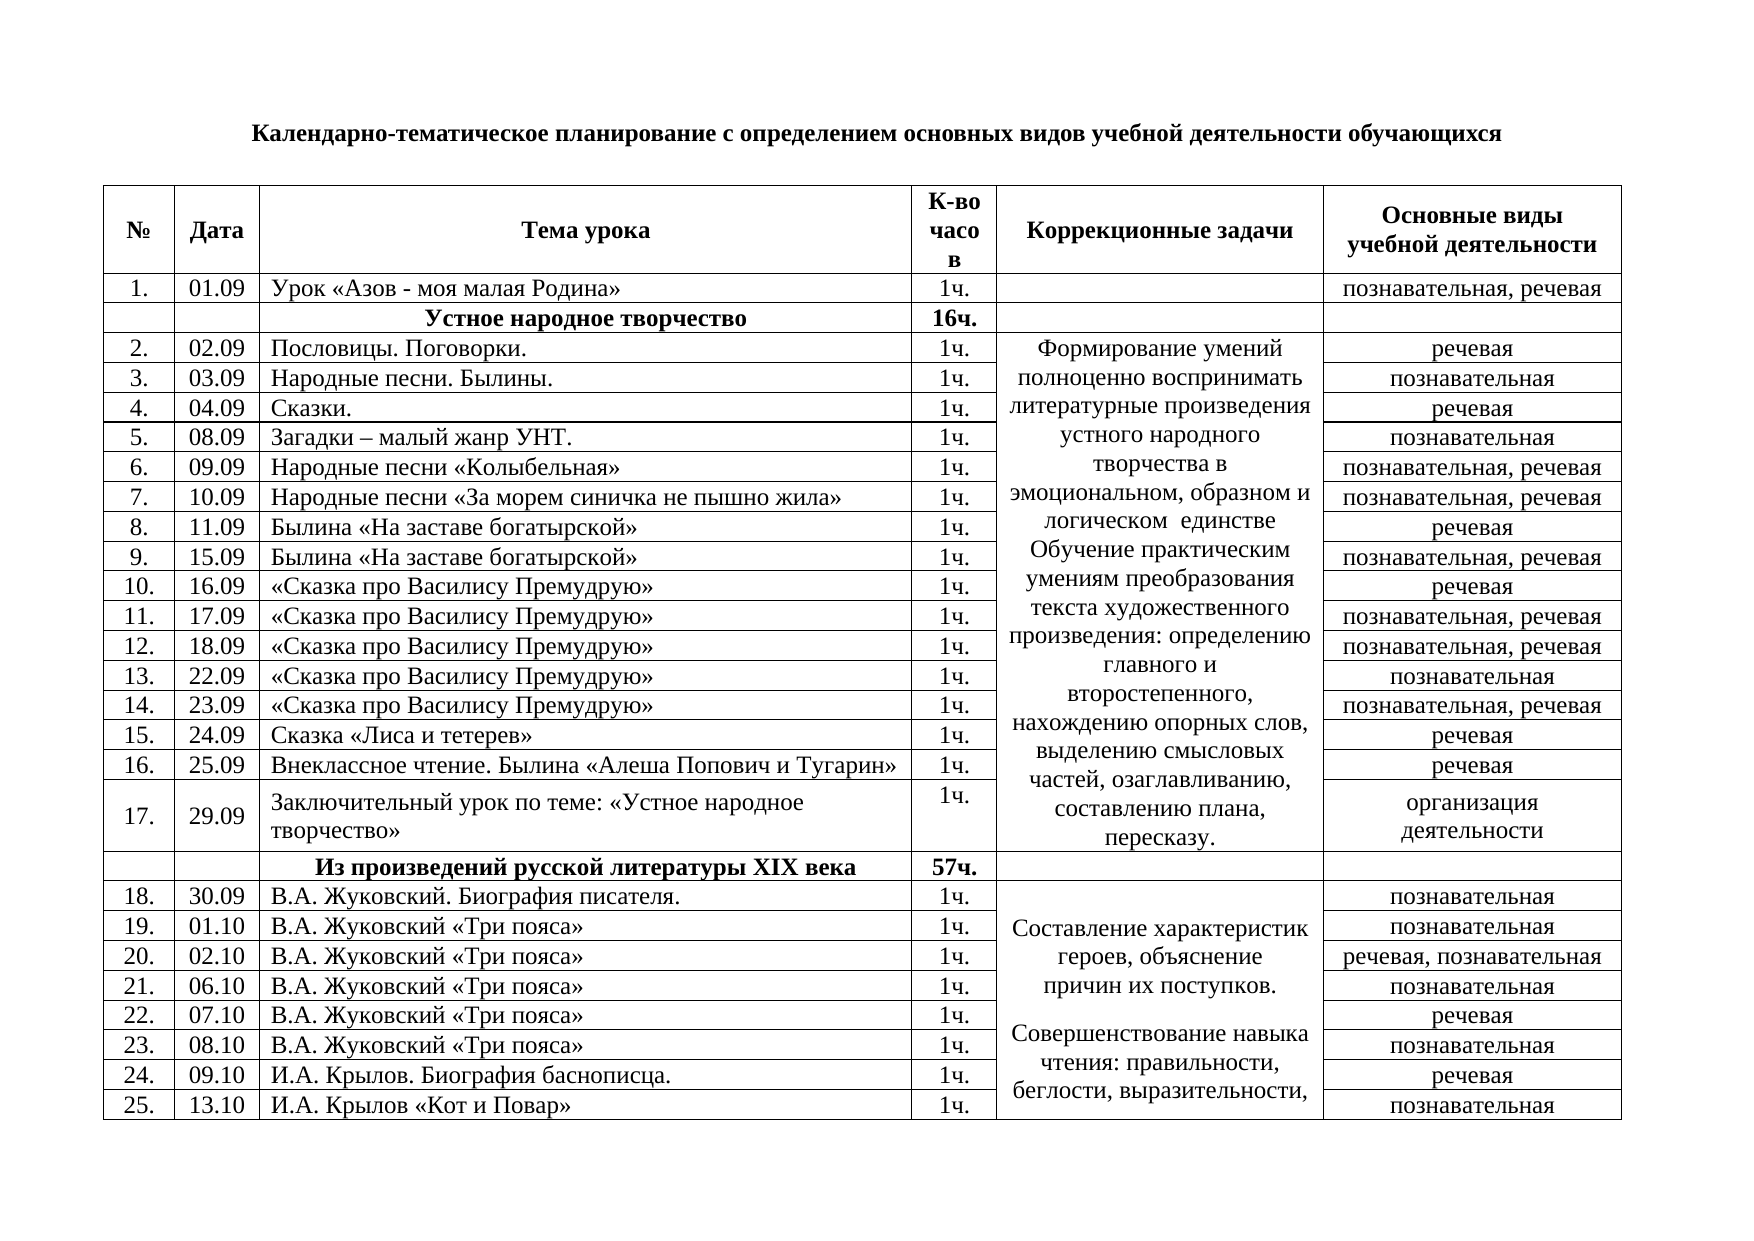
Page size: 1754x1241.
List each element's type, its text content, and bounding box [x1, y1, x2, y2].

table_cell 16ч. [912, 303, 996, 332]
table_cell 01.10 [175, 911, 259, 940]
table_cell 1ч. [912, 911, 996, 940]
table_header Тема урока [260, 186, 911, 272]
table_cell познавательная, речевая [1324, 482, 1621, 511]
table_cell 22. [104, 1001, 174, 1029]
table_cell речевая [1324, 512, 1621, 541]
table_cell 01.09 [175, 274, 259, 302]
table_cell познавательная, речевая [1324, 542, 1621, 570]
table_cell 18.09 [175, 631, 259, 660]
table_cell 1ч. [912, 720, 996, 749]
table_cell «Сказка про Василису Премудрую» [260, 661, 911, 689]
table_cell 1ч. [912, 274, 996, 302]
table_cell познавательная [1324, 363, 1621, 392]
table_cell 25. [104, 1090, 174, 1119]
table_cell Составление характеристик героев, объяснение причин их поступков. Совершенствование навыка чтения: правильности, беглости, выразительности, сознательности. Развитие речи посредством ответов на вопросы, пересказа содержания. Формирование у учащихся устойчивого желания читать доступную литературу, повышение интереса к книге. Воспитание у учащихся эстетических, нравственных, этических качеств, необходимых для самостоятельной жизни в обществе. [997, 881, 1323, 1119]
table_cell познавательная [1324, 423, 1621, 451]
table_cell 1ч. [912, 542, 996, 570]
table_cell 1ч. [912, 941, 996, 970]
table_cell 1ч. [912, 423, 996, 451]
table_cell 1ч. [912, 1001, 996, 1029]
table_cell Народные песни. Былины. [260, 363, 911, 392]
table_header Дата [175, 186, 259, 272]
table_cell познавательная, речевая [1324, 631, 1621, 660]
table_cell 16.09 [175, 571, 259, 600]
table_cell Народные песни «За морем синичка не пышно жила» [260, 482, 911, 511]
table_cell 25.09 [175, 750, 259, 779]
table_cell 1ч. [912, 971, 996, 999]
table_cell 1ч. [912, 482, 996, 511]
table_header Коррекционные задачи [997, 186, 1323, 272]
table_cell 13. [104, 661, 174, 689]
table_cell 17.09 [175, 601, 259, 630]
table_cell 08.09 [175, 423, 259, 451]
table_cell Устное народное творчество [260, 303, 911, 332]
table_cell 08.10 [175, 1030, 259, 1059]
table_cell 1ч. [912, 780, 996, 851]
table_cell «Сказка про Василису Премудрую» [260, 691, 911, 719]
table_cell речевая [1324, 1060, 1621, 1089]
table_cell речевая [1324, 750, 1621, 779]
table_cell В.А. Жуковский «Три пояса» [260, 971, 911, 999]
table_cell 1ч. [912, 452, 996, 481]
table_cell 10.09 [175, 482, 259, 511]
table_cell Сказка «Лиса и тетерев» [260, 720, 911, 749]
text Календарно-тематическое планирование с определением основных видов учебной деятельности обучающихся [118, 118, 1636, 147]
table_cell познавательная [1324, 1090, 1621, 1119]
table_cell 4. [104, 393, 174, 421]
table_cell 6. [104, 452, 174, 481]
table_cell 3. [104, 363, 174, 392]
table_cell речевая [1324, 571, 1621, 600]
table_cell 5. [104, 423, 174, 451]
table_cell И.А. Крылов «Кот и Повар» [260, 1090, 911, 1119]
table_cell В.А. Жуковский «Три пояса» [260, 1001, 911, 1029]
table_cell 1ч. [912, 631, 996, 660]
table_cell 15.09 [175, 542, 259, 570]
table_cell [104, 852, 174, 880]
table_cell 16. [104, 750, 174, 779]
table_cell 02.10 [175, 941, 259, 970]
table_cell 12. [104, 631, 174, 660]
table_cell 07.10 [175, 1001, 259, 1029]
table_cell В.А. Жуковский. Биография писателя. [260, 881, 911, 910]
table_cell 1ч. [912, 750, 996, 779]
table_cell 2. [104, 333, 174, 362]
table_cell речевая [1324, 1001, 1621, 1029]
table_cell В.А. Жуковский «Три пояса» [260, 911, 911, 940]
table_cell познавательная, речевая [1324, 274, 1621, 302]
table_cell 1ч. [912, 881, 996, 910]
table_cell познавательная, речевая [1324, 691, 1621, 719]
table_cell Пословицы. Поговорки. [260, 333, 911, 362]
table_cell Формирование умений полноценно воспринимать литературные произведения устного народного творчества в эмоциональном, образном и логическом единстве Обучение практическим умениям преобразования текста художественного произведения: определению главного и второстепенного, нахождению опорных слов, выделению смысловых частей, озаглавливанию, составлению плана, пересказу. [997, 333, 1323, 851]
table_cell Загадки – малый жанр УНТ. [260, 423, 911, 451]
table_cell 04.09 [175, 393, 259, 421]
table_header Основные виды учебной деятельности [1324, 186, 1621, 272]
table_cell речевая, познавательная [1324, 941, 1621, 970]
table_cell 06.10 [175, 971, 259, 999]
table_cell Урок «Азов - моя малая Родина» [260, 274, 911, 302]
table_cell познавательная [1324, 661, 1621, 689]
table_cell [175, 852, 259, 880]
table_cell [997, 852, 1323, 880]
table_cell 22.09 [175, 661, 259, 689]
table_cell познавательная [1324, 971, 1621, 999]
table_cell 09.09 [175, 452, 259, 481]
table_cell 23.09 [175, 691, 259, 719]
table_cell Внеклассное чтение. Былина «Алеша Попович и Тугарин» [260, 750, 911, 779]
table_cell 17. [104, 780, 174, 851]
table_cell 14. [104, 691, 174, 719]
table_cell Сказки. [260, 393, 911, 421]
table_cell 1ч. [912, 363, 996, 392]
table_cell «Сказка про Василису Премудрую» [260, 571, 911, 600]
table_cell [175, 303, 259, 332]
table_cell Былина «На заставе богатырской» [260, 512, 911, 541]
table_cell Заключительный урок по теме: «Устное народное творчество» [260, 780, 911, 851]
table_cell [997, 274, 1323, 302]
table_cell речевая [1324, 393, 1621, 421]
table_cell познавательная, речевая [1324, 601, 1621, 630]
table_cell 1ч. [912, 661, 996, 689]
table_cell 1ч. [912, 1030, 996, 1059]
table_cell 24.09 [175, 720, 259, 749]
table_cell 1ч. [912, 393, 996, 421]
table_cell 24. [104, 1060, 174, 1089]
table_cell 13.10 [175, 1090, 259, 1119]
table_cell 20. [104, 941, 174, 970]
table_cell И.А. Крылов. Биография баснописца. [260, 1060, 911, 1089]
table_cell познавательная [1324, 911, 1621, 940]
table_cell 23. [104, 1030, 174, 1059]
table_cell познавательная [1324, 881, 1621, 910]
table_cell Из произведений русской литературы XIX века [260, 852, 911, 880]
table_cell 29.09 [175, 780, 259, 851]
table_cell «Сказка про Василису Премудрую» [260, 631, 911, 660]
table_cell познавательная [1324, 1030, 1621, 1059]
table_cell 57ч. [912, 852, 996, 880]
table_cell В.А. Жуковский «Три пояса» [260, 941, 911, 970]
table_cell 10. [104, 571, 174, 600]
table_cell 1ч. [912, 333, 996, 362]
table_cell 02.09 [175, 333, 259, 362]
table_cell 1ч. [912, 512, 996, 541]
table_cell познавательная, речевая [1324, 452, 1621, 481]
table_cell речевая [1324, 333, 1621, 362]
table_cell 30.09 [175, 881, 259, 910]
table_cell Народные песни «Колыбельная» [260, 452, 911, 481]
table_cell 18. [104, 881, 174, 910]
table_cell [1324, 303, 1621, 332]
table_cell 21. [104, 971, 174, 999]
table_cell речевая [1324, 720, 1621, 749]
table_cell 8. [104, 512, 174, 541]
table_cell 1ч. [912, 691, 996, 719]
table_cell [1324, 852, 1621, 880]
table_cell В.А. Жуковский «Три пояса» [260, 1030, 911, 1059]
table_cell 1ч. [912, 1090, 996, 1119]
table_cell 1ч. [912, 601, 996, 630]
table_cell 1. [104, 274, 174, 302]
table_cell 1ч. [912, 571, 996, 600]
table_cell [997, 303, 1323, 332]
table_cell организация деятельности [1324, 780, 1621, 851]
table_cell 19. [104, 911, 174, 940]
table_cell [104, 303, 174, 332]
table_cell 9. [104, 542, 174, 570]
table_cell 1ч. [912, 1060, 996, 1089]
table_cell 03.09 [175, 363, 259, 392]
table_cell «Сказка про Василису Премудрую» [260, 601, 911, 630]
table_cell Былина «На заставе богатырской» [260, 542, 911, 570]
table_cell 15. [104, 720, 174, 749]
table_cell 11.09 [175, 512, 259, 541]
table_cell 11. [104, 601, 174, 630]
table_header К-во часов [912, 186, 996, 272]
table_cell 09.10 [175, 1060, 259, 1089]
table_header № [104, 186, 174, 272]
table_cell 7. [104, 482, 174, 511]
